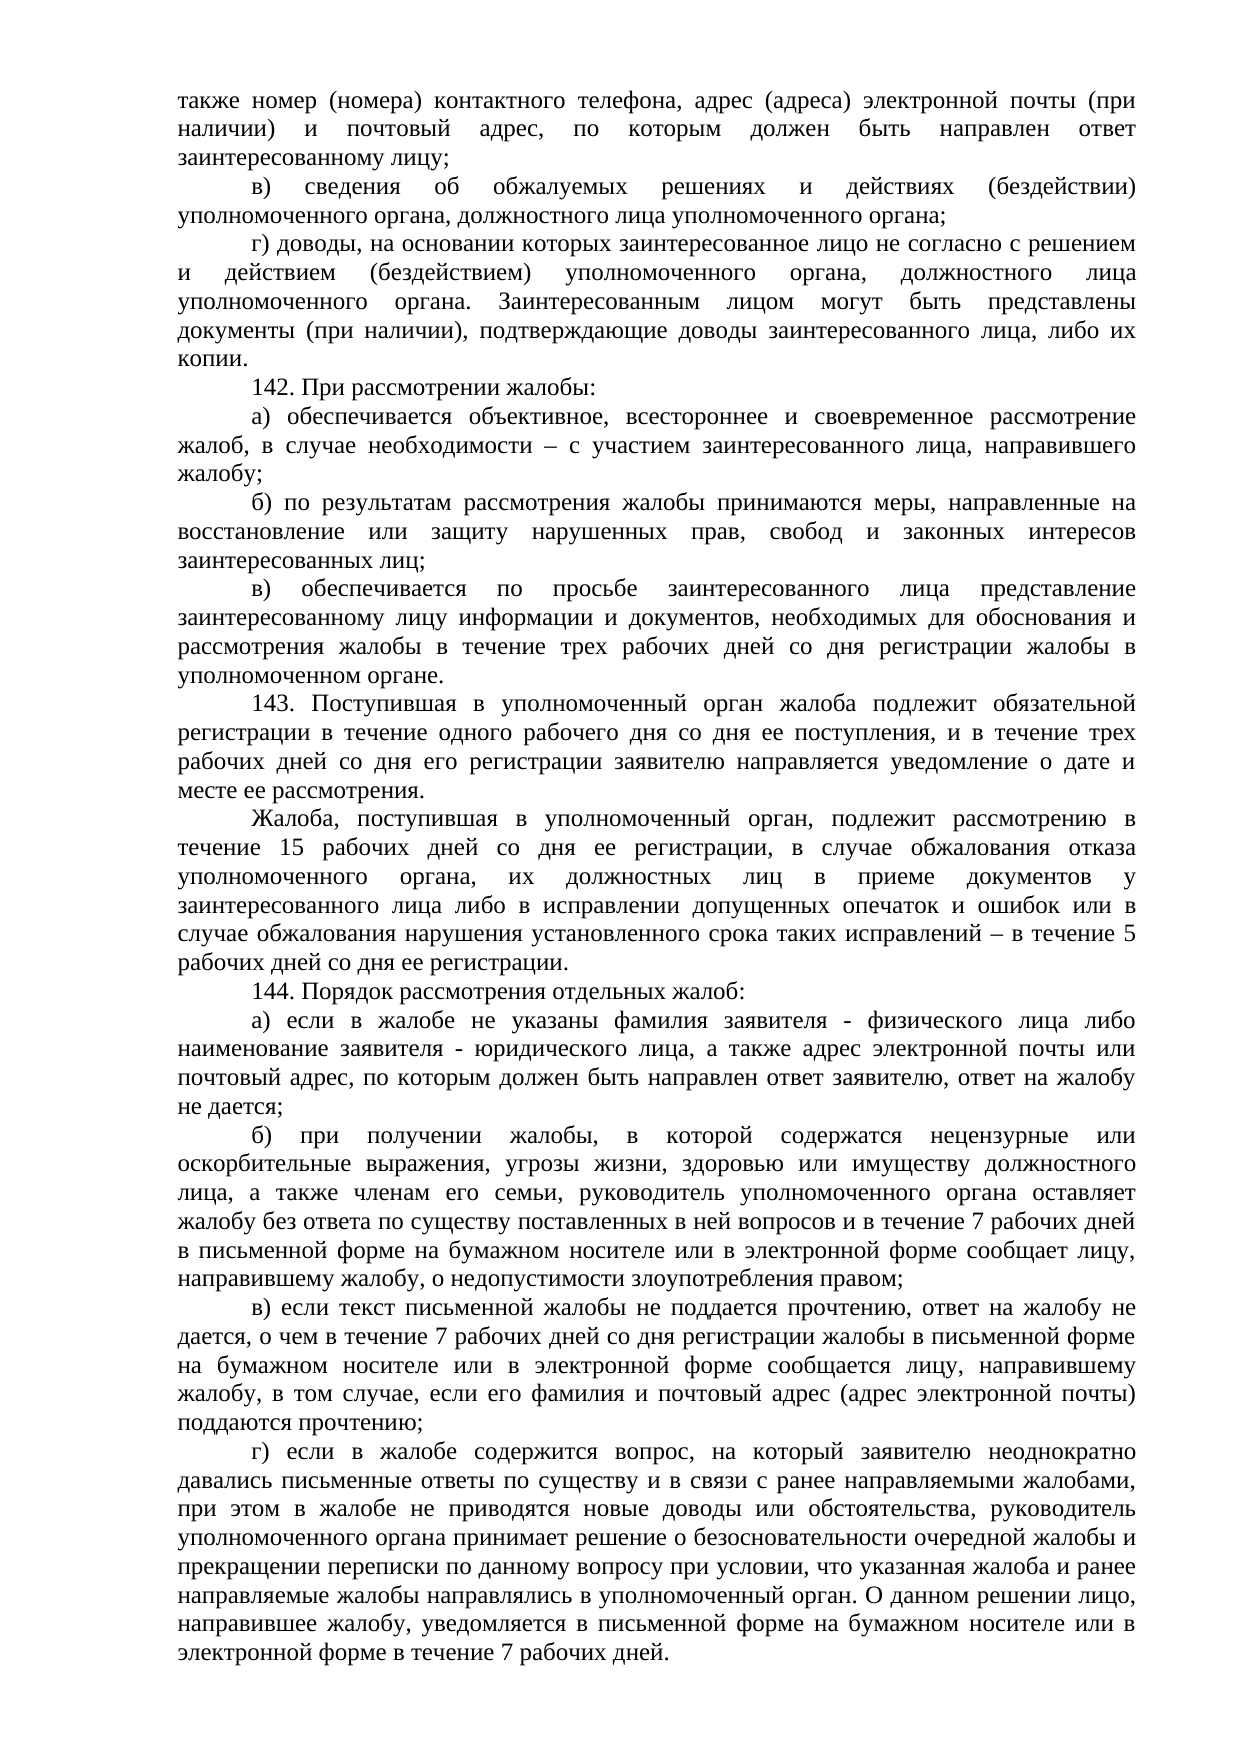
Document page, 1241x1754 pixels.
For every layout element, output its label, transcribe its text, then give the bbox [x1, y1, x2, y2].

text а) если в жалобе не указаны фамилия заявителя - физического лица либо наименование заявителя - юридического лица, а также адрес электронной почты или почтовый адрес, по которым должен быть направлен ответ заявителю, ответ на жалобу не дается; [177, 1005, 1137, 1120]
text 144. Порядок рассмотрения отдельных жалоб: [177, 976, 1137, 1005]
text б) при получении жалобы, в которой содержатся нецензурные или оскорбительные выражения, угрозы жизни, здоровью или имуществу должностного лица, а также членам его семьи, руководитель уполномоченного органа оставляет жалобу без ответа по существу поставленных в ней вопросов и в течение 7 рабочих дней в письменной форме на бумажном носителе или в электронной форме сообщает лицу, направившему жалобу, о недопустимости злоупотребления правом; [177, 1120, 1137, 1292]
text г) доводы, на основании которых заинтересованное лицо не согласно с решением и действием (бездействием) уполномоченного органа, должностного лица уполномоченного органа. Заинтересованным лицом могут быть представлены документы (при наличии), подтверждающие доводы заинтересованного лица, либо их копии. [177, 228, 1137, 372]
text г) если в жалобе содержится вопрос, на который заявителю неоднократно давались письменные ответы по существу и в связи с ранее направляемыми жалобами, при этом в жалобе не приводятся новые доводы или обстоятельства, руководитель уполномоченного органа принимает решение о безосновательности очередной жалобы и прекращении переписки по данному вопросу при условии, что указанная жалоба и ранее направляемые жалобы направлялись в уполномоченный орган. О данном решении лицо, направившее жалобу, уведомляется в письменной форме на бумажном носителе или в электронной форме в течение 7 рабочих дней. [177, 1436, 1137, 1666]
text в) если текст письменной жалобы не поддается прочтению, ответ на жалобу не дается, о чем в течение 7 рабочих дней со дня регистрации жалобы в письменной форме на бумажном носителе или в электронной форме сообщается лицу, направившему жалобу, в том случае, если его фамилия и почтовый адрес (адрес электронной почты) поддаются прочтению; [177, 1292, 1137, 1436]
text в) сведения об обжалуемых решениях и действиях (бездействии) уполномоченного органа, должностного лица уполномоченного органа; [177, 171, 1137, 228]
text в) обеспечивается по просьбе заинтересованного лица представление заинтересованному лицу информации и документов, необходимых для обоснования и рассмотрения жалобы в течение трех рабочих дней со дня регистрации жалобы в уполномоченном органе. [177, 573, 1137, 688]
text 142. При рассмотрении жалобы: [177, 372, 1137, 401]
text 143. Поступившая в уполномоченный орган жалоба подлежит обязательной регистрации в течение одного рабочего дня со дня ее поступления, и в течение трех рабочих дней со дня его регистрации заявителю направляется уведомление о дате и месте ее рассмотрения. [177, 688, 1137, 803]
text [177, 85, 1137, 171]
text б) по результатам рассмотрения жалобы принимаются меры, направленные на восстановление или защиту нарушенных прав, свобод и законных интересов заинтересованных лиц; [177, 487, 1137, 573]
text а) обеспечивается объективное, всестороннее и своевременное рассмотрение жалоб, в случае необходимости – с участием заинтересованного лица, направившего жалобу; [177, 401, 1137, 487]
text Жалоба, поступившая в уполномоченный орган, подлежит рассмотрению в течение 15 рабочих дней со дня ее регистрации, в случае обжалования отказа уполномоченного органа, их должностных лиц в приеме документов у заинтересованного лица либо в исправлении допущенных опечаток и ошибок или в случае обжалования нарушения установленного срока таких исправлений – в течение 5 рабочих дней со дня ее регистрации. [177, 803, 1137, 976]
